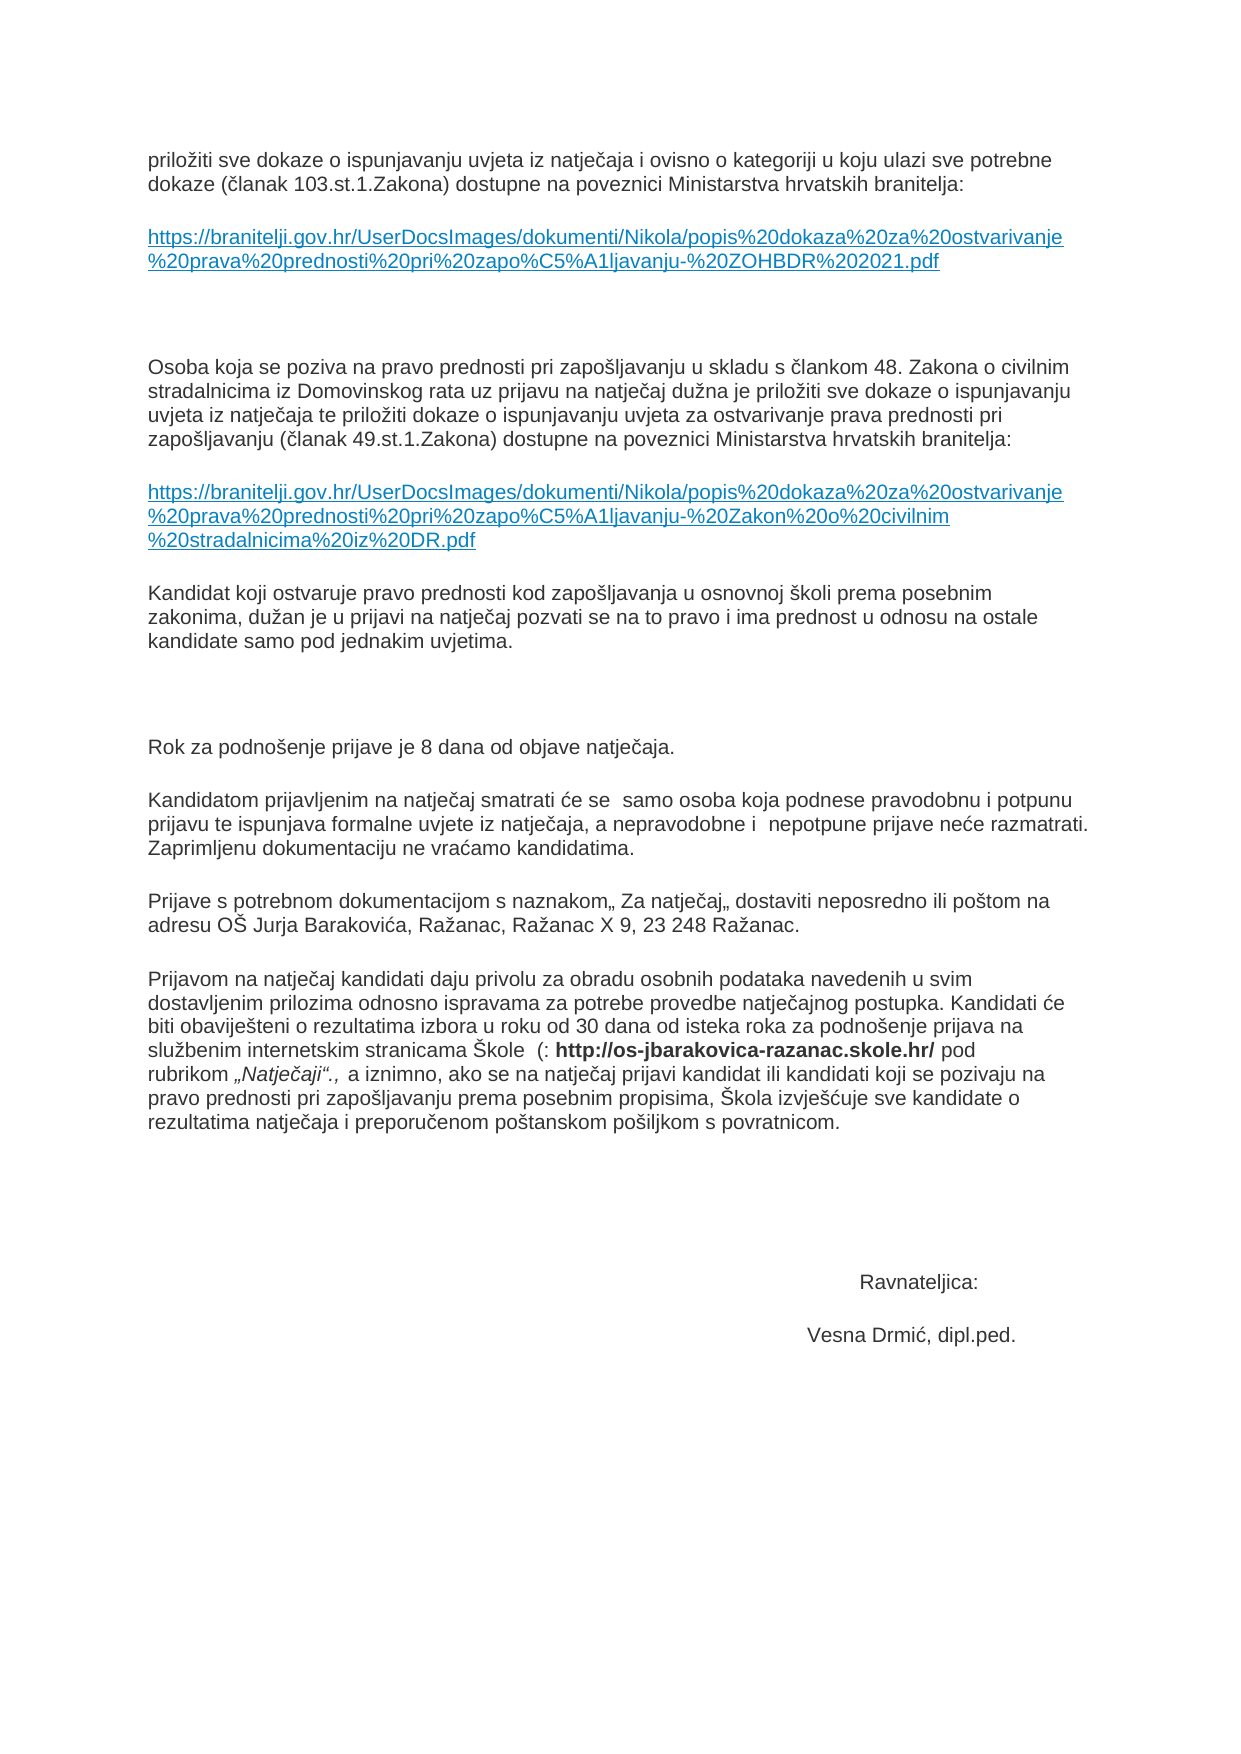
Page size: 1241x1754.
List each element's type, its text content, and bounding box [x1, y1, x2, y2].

text Vesna Drmić, dipl.ped. [148, 1323, 1093, 1347]
text Kandidatom prijavljenim na natječaj smatrati će se samo osoba koja podnese pravodobnu i potpunu prijavu te ispunjava formalne uvjete iz natječaja, a nepravodobne i nepotpune prijave neće razmatrati. Zaprimljenu dokumentaciju ne vraćamo kandidatima. [148, 788, 1093, 860]
text https://branitelji.gov.hr/UserDocsImages/dokumenti/Nikola/popis%20dokaza%20za%20ostvarivanje%20prava%20prednosti%20pri%20zapo%C5%A1ljavanju-%20ZOHBDR%202021.pdf [148, 225, 1093, 273]
text Osoba koja se poziva na pravo prednosti pri zapošljavanju u skladu s člankom 48. Zakona o civilnim stradalnicima iz Domovinskog rata uz prijavu na natječaj dužna je priložiti sve dokaze o ispunjavanju uvjeta iz natječaja te priložiti dokaze o ispunjavanju uvjeta za ostvarivanje prava prednosti pri zapošljavanju (članak 49.st.1.Zakona) dostupne na poveznici Ministarstva hrvatskih branitelja: [148, 355, 1093, 451]
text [148, 148, 1093, 196]
text https://branitelji.gov.hr/UserDocsImages/dokumenti/Nikola/popis%20dokaza%20za%20ostvarivanje%20prava%20prednosti%20pri%20zapo%C5%A1ljavanju-%20Zakon%20o%20civilnim%20stradalnicima%20iz%20DR.pdf [148, 480, 1093, 552]
text Kandidat koji ostvaruje pravo prednosti kod zapošljavanja u osnovnoj školi prema posebnim zakonima, dužan je u prijavi na natječaj pozvati se na to pravo i ima prednost u odnosu na ostale kandidate samo pod jednakim uvjetima. [148, 581, 1093, 653]
text Prijavom na natječaj kandidati daju privolu za obradu osobnih podataka navedenih u svim dostavljenim prilozima odnosno ispravama za potrebe provedbe natječajnog postupka. Kandidati će biti obaviješteni o rezultatima izbora u roku od 30 dana od isteka roka za podnošenje prijava na službenim internetskim stranicama Škole (: http://os-jbarakovica-razanac.skole.hr/ pod rubrikom „Natječaji“., a iznimno, ako se na natječaj prijavi kandidat ili kandidati koji se pozivaju na pravo prednosti pri zapošljavanju prema posebnim propisima, Škola izvješćuje sve kandidate o rezultatima natječaja i preporučenom poštanskom pošiljkom s povratnicom. [148, 966, 1093, 1134]
text Prijave s potrebnom dokumentacijom s naznakom„ Za natječaj„ dostaviti neposredno ili poštom na adresu OŠ Jurja Barakovića, Ražanac, Ražanac X 9, 23 248 Ražanac. [148, 889, 1093, 937]
text Ravnateljica: [148, 1269, 1093, 1293]
text Rok za podnošenje prijave je 8 dana od objave natječaja. [148, 735, 1093, 759]
